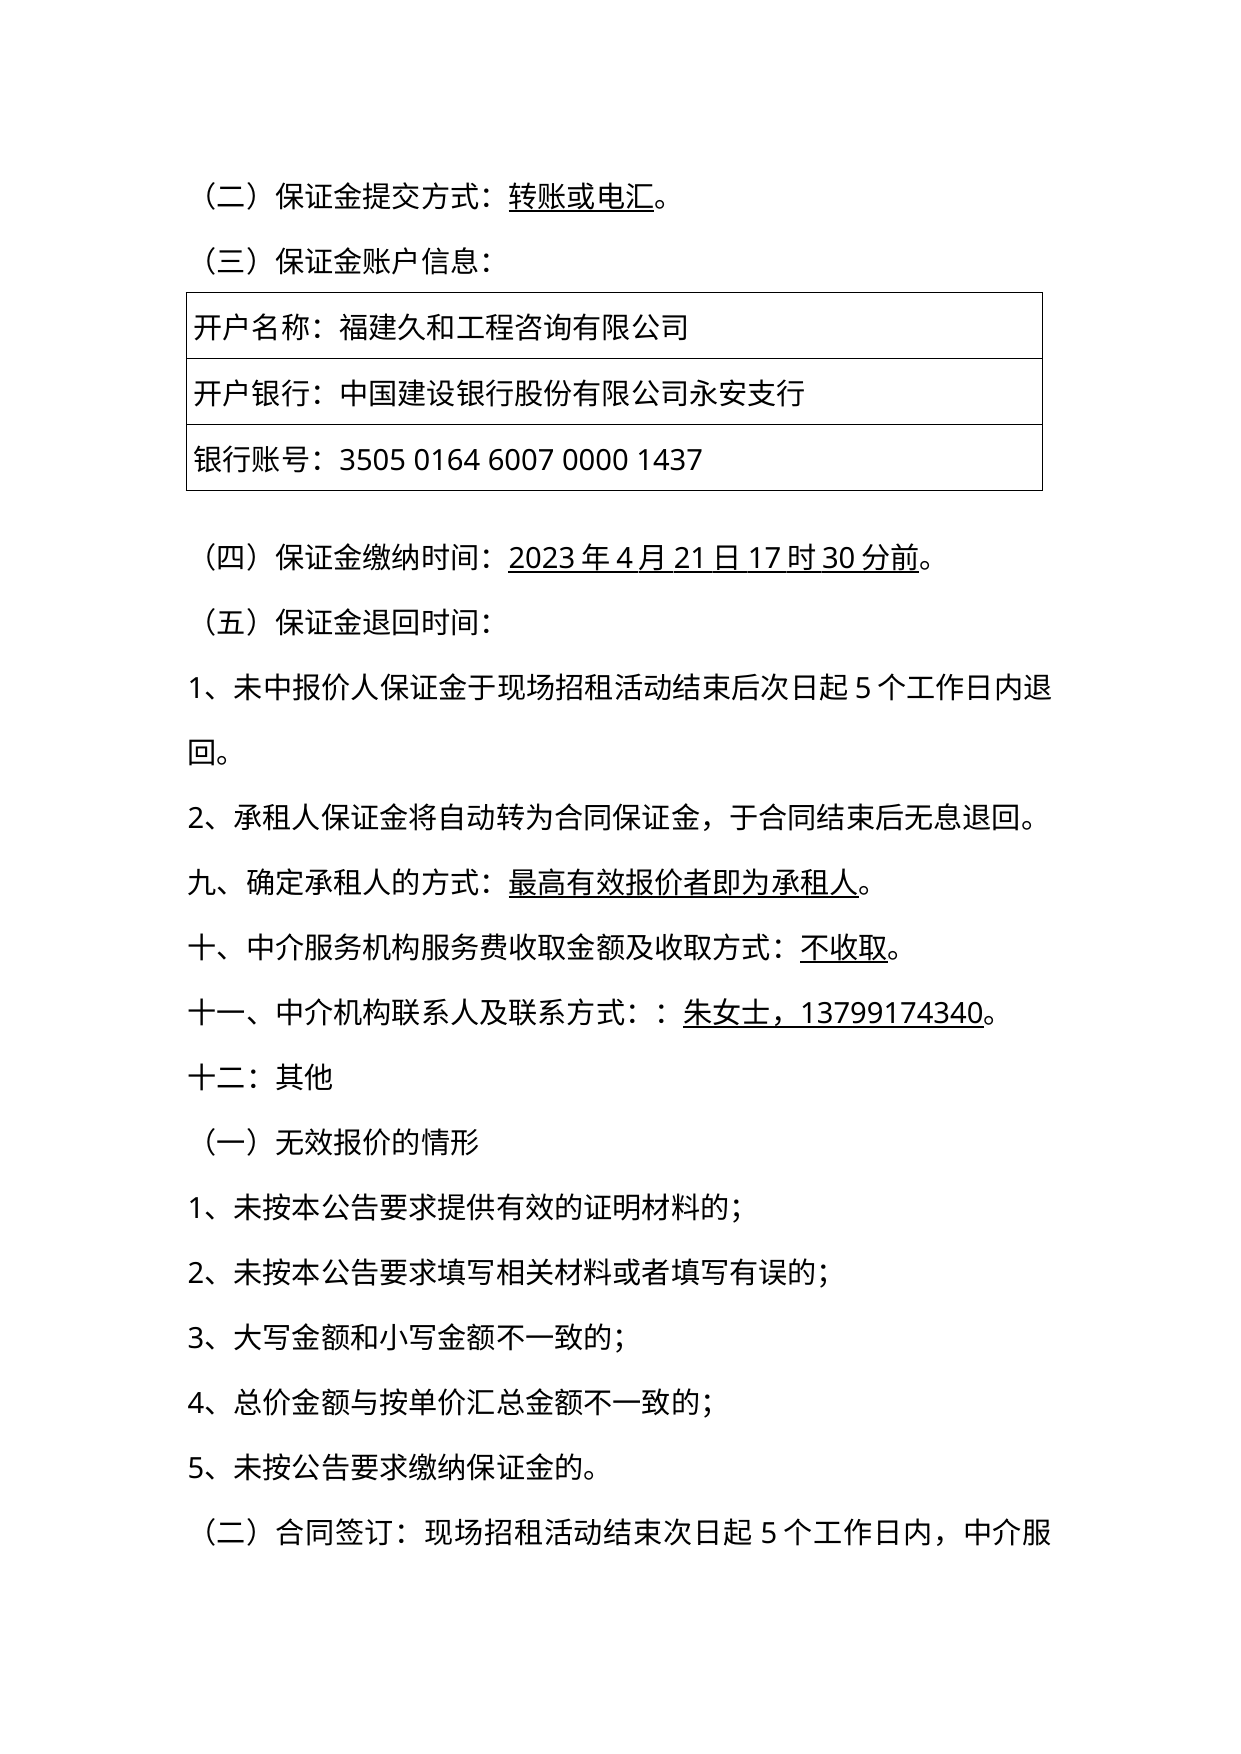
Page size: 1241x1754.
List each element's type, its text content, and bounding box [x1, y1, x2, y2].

table_cell 开户银行：中国建设银行股份有限公司永安支行 [187, 359, 1042, 424]
list （五）保证金退回时间： [187, 589, 1053, 654]
list 3、大写金额和小写金额不一致的； [187, 1304, 1053, 1369]
list 5、未按公告要求缴纳保证金的。 [187, 1434, 1053, 1499]
text 2、承租人保证金将自动转为合同保证金，于合同结束后无息退回。 [187, 784, 1053, 849]
table_header 开户名称：福建久和工程咨询有限公司 [187, 293, 1042, 358]
list 九、确定承租人的方式：最高有效报价者即为承租人。 [187, 849, 1053, 914]
list 十一、中介机构联系人及联系方式：：朱女士，13799174340。 [187, 979, 1053, 1044]
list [187, 1499, 1053, 1564]
list （二）保证金提交方式：转账或电汇。 [187, 162, 1053, 227]
list 2、未按本公告要求填写相关材料或者填写有误的； [187, 1239, 1053, 1304]
list 保证金缴纳时间：2023年4月21日17时30分前。 [187, 524, 1053, 589]
text 十二：其他 [187, 1044, 1053, 1109]
list （三）保证金账户信息： [187, 227, 1053, 292]
list 1、未按本公告要求提供有效的证明材料的； [187, 1174, 1053, 1239]
list 4、总价金额与按单价汇总金额不一致的； [187, 1369, 1053, 1434]
list 无效报价的情形 [187, 1109, 1053, 1174]
list 十、中介服务机构服务费收取金额及收取方式：不收取。 [187, 914, 1053, 979]
list 1、未中报价人保证金于现场招租活动结束后次日起5个工作日内退回。 [187, 654, 1053, 784]
table_cell 银行账号：3505 0164 6007 0000 1437 [187, 425, 1042, 490]
